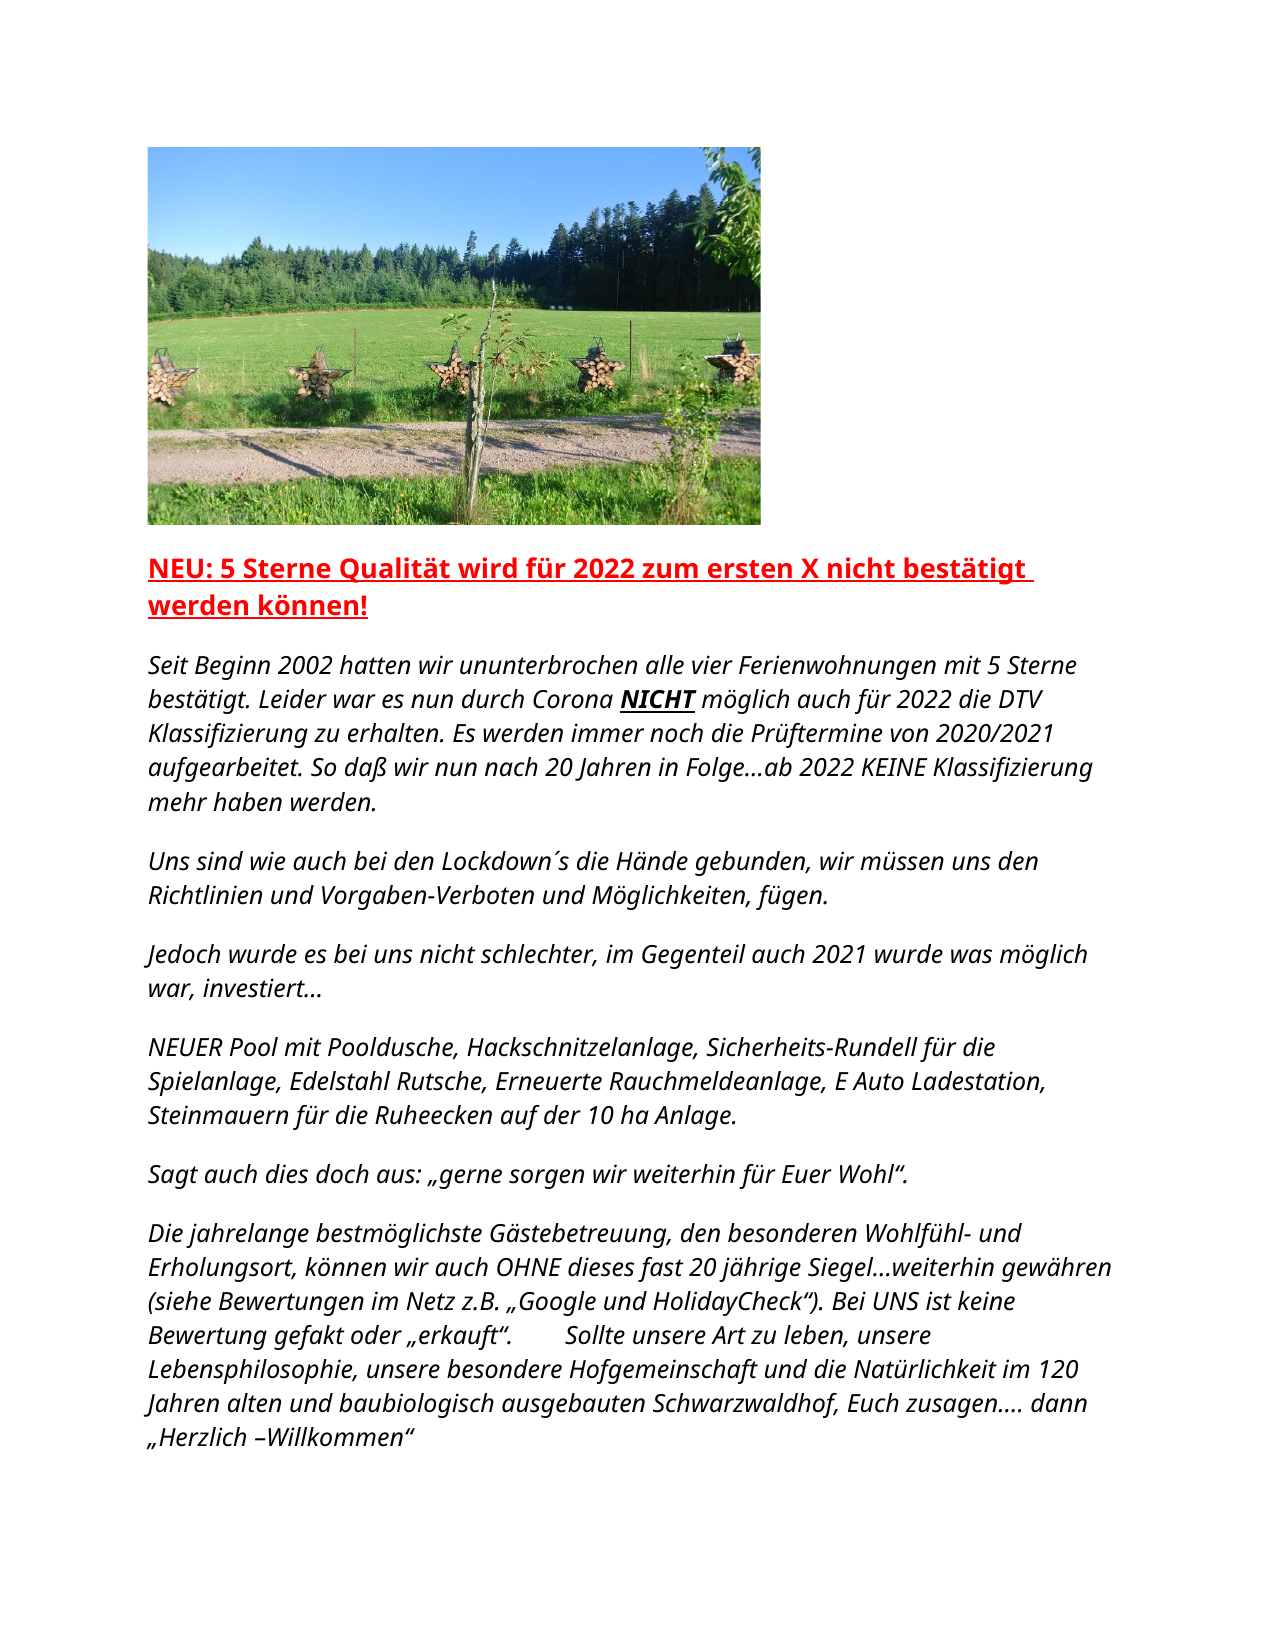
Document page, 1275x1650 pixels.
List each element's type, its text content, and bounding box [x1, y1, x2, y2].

text Die jahrelange bestmöglichste Gästebetreuung, den besonderen Wohlfühl- und Erholungsort, können wir auch OHNE dieses fast 20 jährige Siegel…weiterhin gewähren (siehe Bewertungen im Netz z.B. „Google und HolidayCheck“). Bei UNS ist keine Bewertung gefakt oder „erkauft“. Sollte unsere Art zu leben, unsere Lebensphilosophie, unsere besondere Hofgemeinschaft und die Natürlichkeit im 120 Jahren alten und baubiologisch ausgebauten Schwarzwaldhof, Euch zusagen…. dann „Herzlich –Willkommen“ [148, 1216, 1127, 1454]
text Jedoch wurde es bei uns nicht schlechter, im Gegenteil auch 2021 wurde was möglich war, investiert… [148, 936, 1127, 1004]
text Sagt auch dies doch aus: „gerne sorgen wir weiterhin für Euer Wohl“. [148, 1157, 1127, 1191]
text Seit Beginn 2002 hatten wir ununterbrochen alle vier Ferienwohnungen mit 5 Sterne bestätigt. Leider war es nun durch Corona NICHT möglich auch für 2022 die DTV Klassifizierung zu erhalten. Es werden immer noch die Prüftermine von 2020/2021 aufgearbeitet. So daß wir nun nach 20 Jahren in Folge…ab 2022 KEINE Klassifizierung mehr haben werden. [148, 648, 1127, 818]
text Uns sind wie auch bei den Lockdown´s die Hände gebunden, wir müssen uns den Richtlinien und Vorgaben-Verboten und Möglichkeiten, fügen. [148, 843, 1127, 911]
text NEUER Pool mit Pooldusche, Hackschnitzelanlage, Sicherheits-Rundell für die Spielanlage, Edelstahl Rutsche, Erneuerte Rauchmeldeanlage, E Auto Ladestation, Steinmauern für die Ruheecken auf der 10 ha Anlage. [148, 1029, 1127, 1132]
picture [147, 147, 761, 525]
subtitle NEU: 5 Sterne Qualität wird für 2022 zum ersten X nicht bestätigt werden können! [148, 549, 1127, 623]
